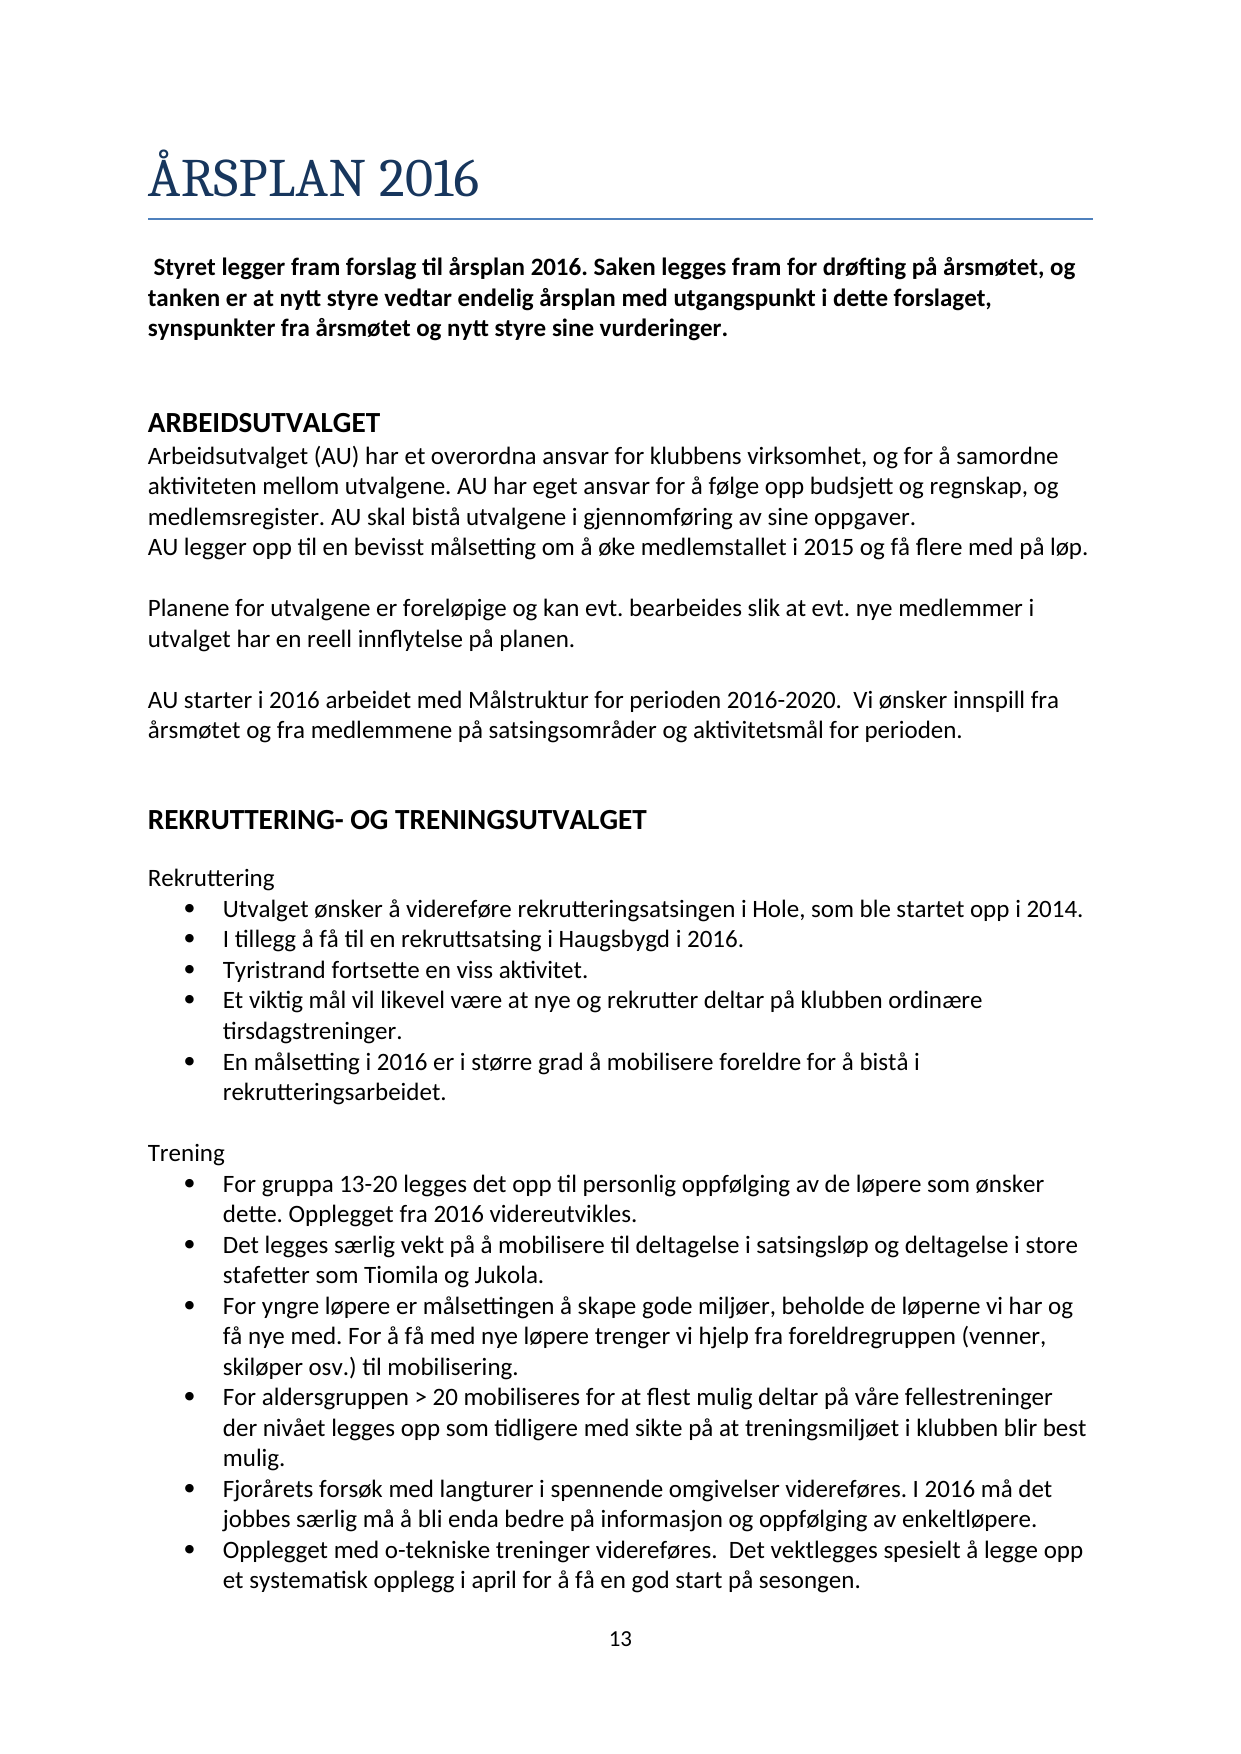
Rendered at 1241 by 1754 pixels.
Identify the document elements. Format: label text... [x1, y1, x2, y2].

list Det legges særlig vekt på å mobilisere til deltagelse i satsingsløp og deltagelse i store stafetter som Tiomila og Jukola. [185, 1229, 1093, 1290]
list En målsetting i 2016 er i større grad å mobilisere foreldre for å bistå i rekrutteringsarbeidet. [185, 1046, 1093, 1107]
text Styret legger fram forslag til årsplan 2016. Saken legges fram for drøfting på årsmøtet, og tanken er at nytt styre vedtar endelig årsplan med utgangspunkt i dette forslaget, synspunkter fra årsmøtet og nytt styre sine vurderinger. [148, 252, 1093, 343]
list Utvalget ønsker å videreføre rekrutteringsatsingen i Hole, som ble startet opp i 2014. [185, 893, 1093, 924]
list Et viktig mål vil likevel være at nye og rekrutter deltar på klubben ordinære tirsdagstreninger. [185, 985, 1093, 1046]
list For yngre løpere er målsettingen å skape gode miljøer, beholde de løperne vi har og få nye med. For å få med nye løpere trenger vi hjelp fra foreldregruppen (venner, skiløper osv.) til mobilisering. [185, 1290, 1093, 1381]
list I tillegg å få til en rekruttsatsing i Haugsbygd i 2016. [185, 924, 1093, 954]
text REKRUTTERING- OG TRENINGSUTVALGET [148, 801, 1093, 836]
list For aldersgruppen > 20 mobiliseres for at flest mulig deltar på våre fellestreninger der nivået legges opp som tidligere med sikte på at treningsmiljøet i klubben blir best mulig. [185, 1381, 1093, 1473]
text Trening [148, 1137, 1093, 1168]
text ARBEIDSUTVALGET [148, 404, 1093, 440]
text Arbeidsutvalget (AU) har et overordna ansvar for klubbens virksomhet, og for å samordne aktiviteten mellom utvalgene. AU har eget ansvar for å følge opp budsjett og regnskap, og medlemsregister. AU skal bistå utvalgene i gjennomføring av sine oppgaver. [148, 440, 1093, 531]
list Fjorårets forsøk med langturer i spennende omgivelser videreføres. I 2016 må det jobbes særlig må å bli enda bedre på informasjon og oppfølging av enkeltløpere. [185, 1473, 1093, 1534]
list Opplegget med o-tekniske treninger videreføres. Det vektlegges spesielt å legge opp et systematisk opplegg i april for å få en god start på sesongen. [185, 1534, 1093, 1595]
text Rekruttering [148, 863, 1093, 893]
list For gruppa 13-20 legges det opp til personlig oppfølging av de løpere som ønsker dette. Opplegget fra 2016 videreutvikles. [185, 1168, 1093, 1229]
text AU starter i 2016 arbeidet med Målstruktur for perioden 2016-2020. Vi ønsker innspill fra årsmøtet og fra medlemmene på satsingsområder og aktivitetsmål for perioden. [148, 684, 1093, 745]
text Planene for utvalgene er foreløpige og kan evt. bearbeides slik at evt. nye medlemmer i utvalget har en reell innflytelse på planen. [148, 592, 1093, 653]
text AU legger opp til en bevisst målsetting om å øke medlemstallet i 2015 og få flere med på løp. [148, 531, 1093, 562]
list Tyristrand fortsette en viss aktivitet. [185, 954, 1093, 985]
title ÅRSPLAN 2016 [148, 148, 1093, 218]
